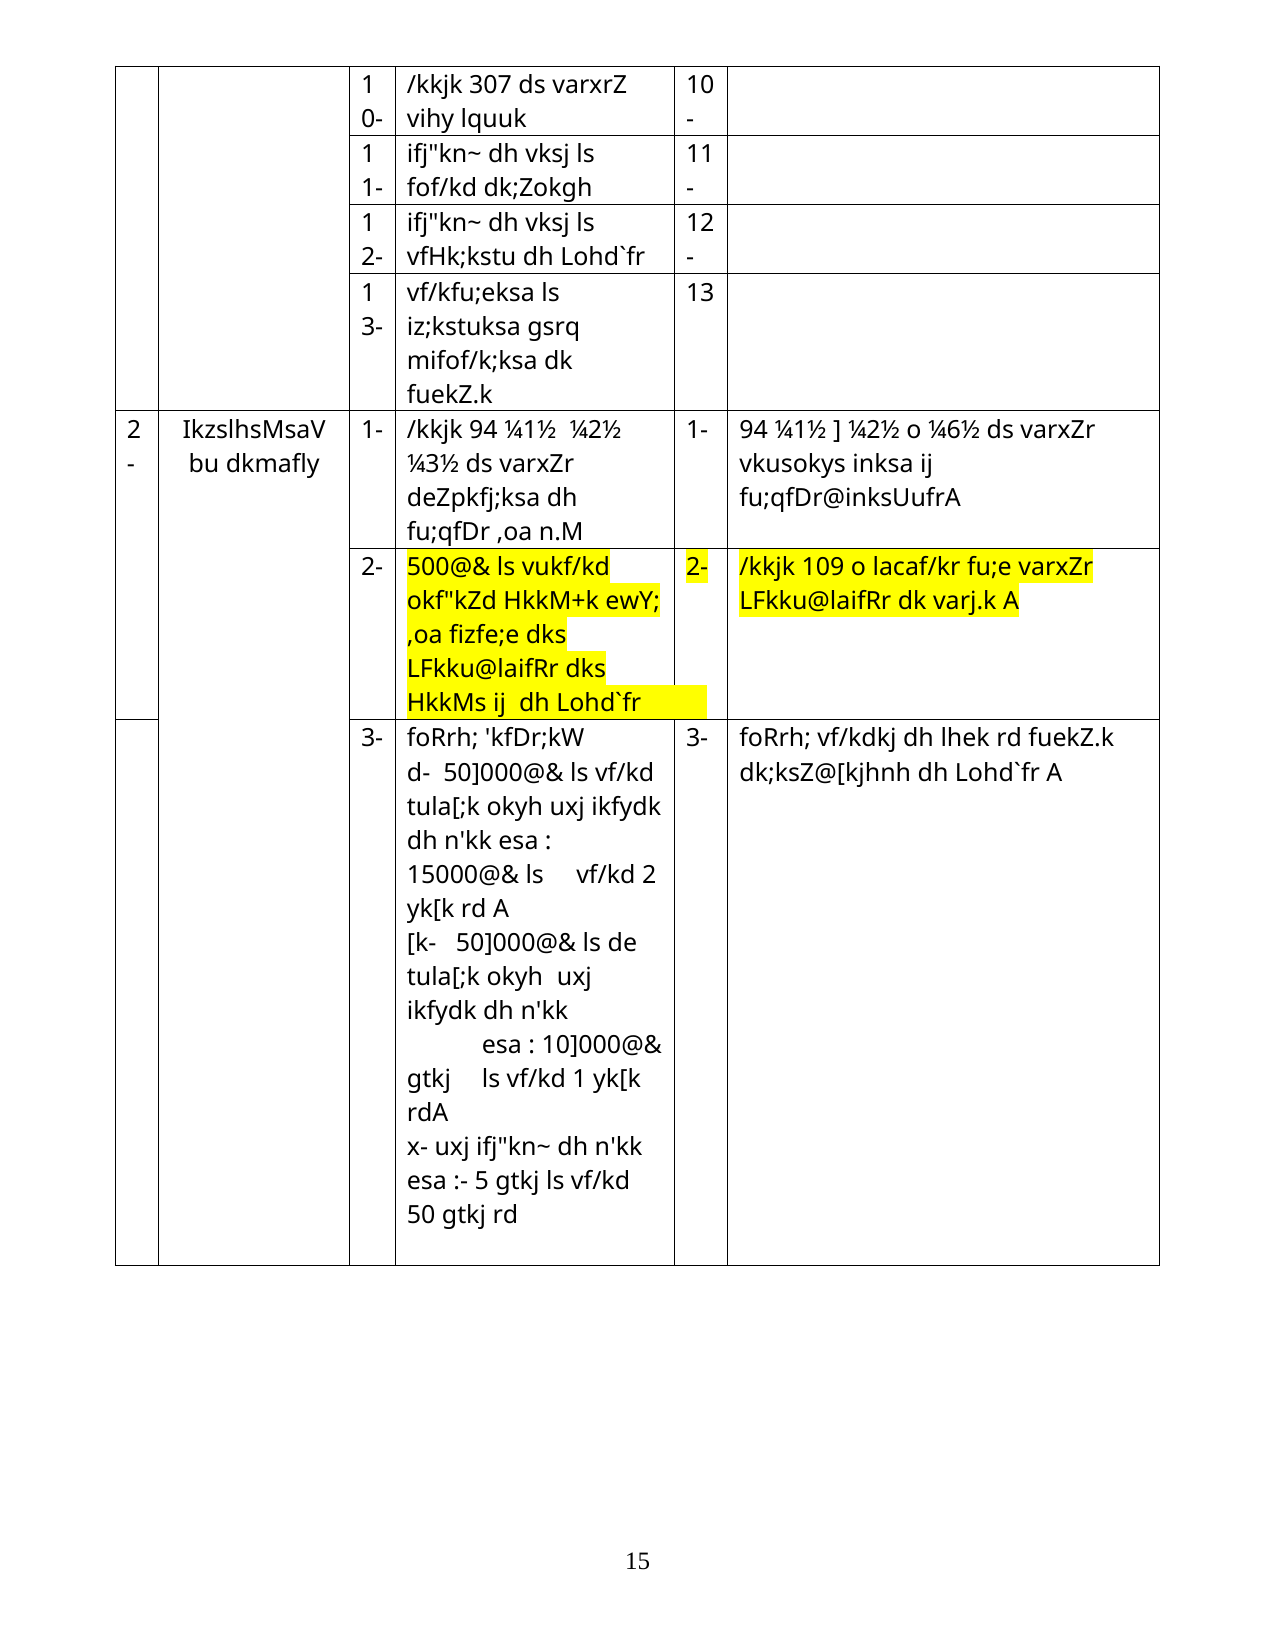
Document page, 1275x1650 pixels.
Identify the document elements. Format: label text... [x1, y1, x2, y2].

table_cell 10- [350, 67, 395, 135]
table_cell /kkjk 109 o lacaf/kr fu;e varxZr LFkku@laifRr dk varj.k A [728, 549, 1159, 719]
table_cell 500@& ls vukf/kd okf"kZd HkkM+k ewY; ,oa fizfe;e dks LFkku@laifRr dks HkkMs ij dh Lohd`fr [567, 549, 674, 685]
table_cell [728, 136, 1159, 204]
table_cell 11- [350, 136, 395, 204]
table_cell /kkjk 94 ¼1½ ¼2½ ¼3½ ds varxZr deZpkfj;ksa dh fu;qfDr ,oa n.M [396, 411, 674, 548]
table_cell 13- [350, 274, 395, 410]
table_cell 2- [675, 549, 727, 719]
table_cell foRrh; vf/kdkj dh lhek rd fuekZ.k dk;ksZ@[kjhnh dh Lohd`fr A [728, 720, 1159, 1265]
table_cell 2- [350, 549, 395, 719]
table_cell 10- [675, 67, 727, 135]
table_cell [728, 67, 1159, 135]
table_cell vf/kfu;eksa ls iz;kstuksa gsrq mifof/k;ksa dk fuekZ.k [396, 274, 674, 410]
table_cell 12- [350, 205, 395, 273]
table_cell ifj"kn~ dh vksj ls vfHk;kstu dh Lohd`fr [396, 205, 674, 273]
table_cell foRrh; 'kfDr;kW d- 50]000@& ls vf/kd tula[;k okyh uxj ikfydk dh n'kk esa : 15000@& ls vf/kd 2 yk[k rd A [k- 50]000@& ls de tula[;k okyh uxj ikfydk dh n'kk esa : 10]000@& gtkj ls vf/kd 1 yk[k rdA x- uxj ifj"kn~ dh n'kk esa :- 5 gtkj ls vf/kd 50 gtkj rd [396, 720, 674, 1265]
table_cell [728, 205, 1159, 273]
table_cell 2- [116, 411, 158, 719]
table_cell 1- [675, 411, 727, 548]
table_cell 3- [350, 720, 395, 1265]
table_cell 12- [675, 205, 727, 273]
table_cell 13 [675, 274, 727, 410]
table_cell [728, 274, 1159, 410]
table_cell 1- [350, 411, 395, 548]
table_cell IkzslhsMsaV bu dkmafly [159, 411, 349, 1265]
table_cell ifj"kn~ dh vksj ls fof/kd dk;Zokgh [396, 136, 674, 204]
table_cell /kkjk 307 ds varxrZ vihy lquuk [396, 67, 674, 135]
table_cell 3- [675, 720, 727, 1265]
table_cell [116, 720, 158, 1265]
table_cell 94 ¼1½ ] ¼2½ o ¼6½ ds varxZr vkusokys inksa ij fu;qfDr@inksUufrA [728, 411, 1159, 548]
table_cell 11- [675, 136, 727, 204]
